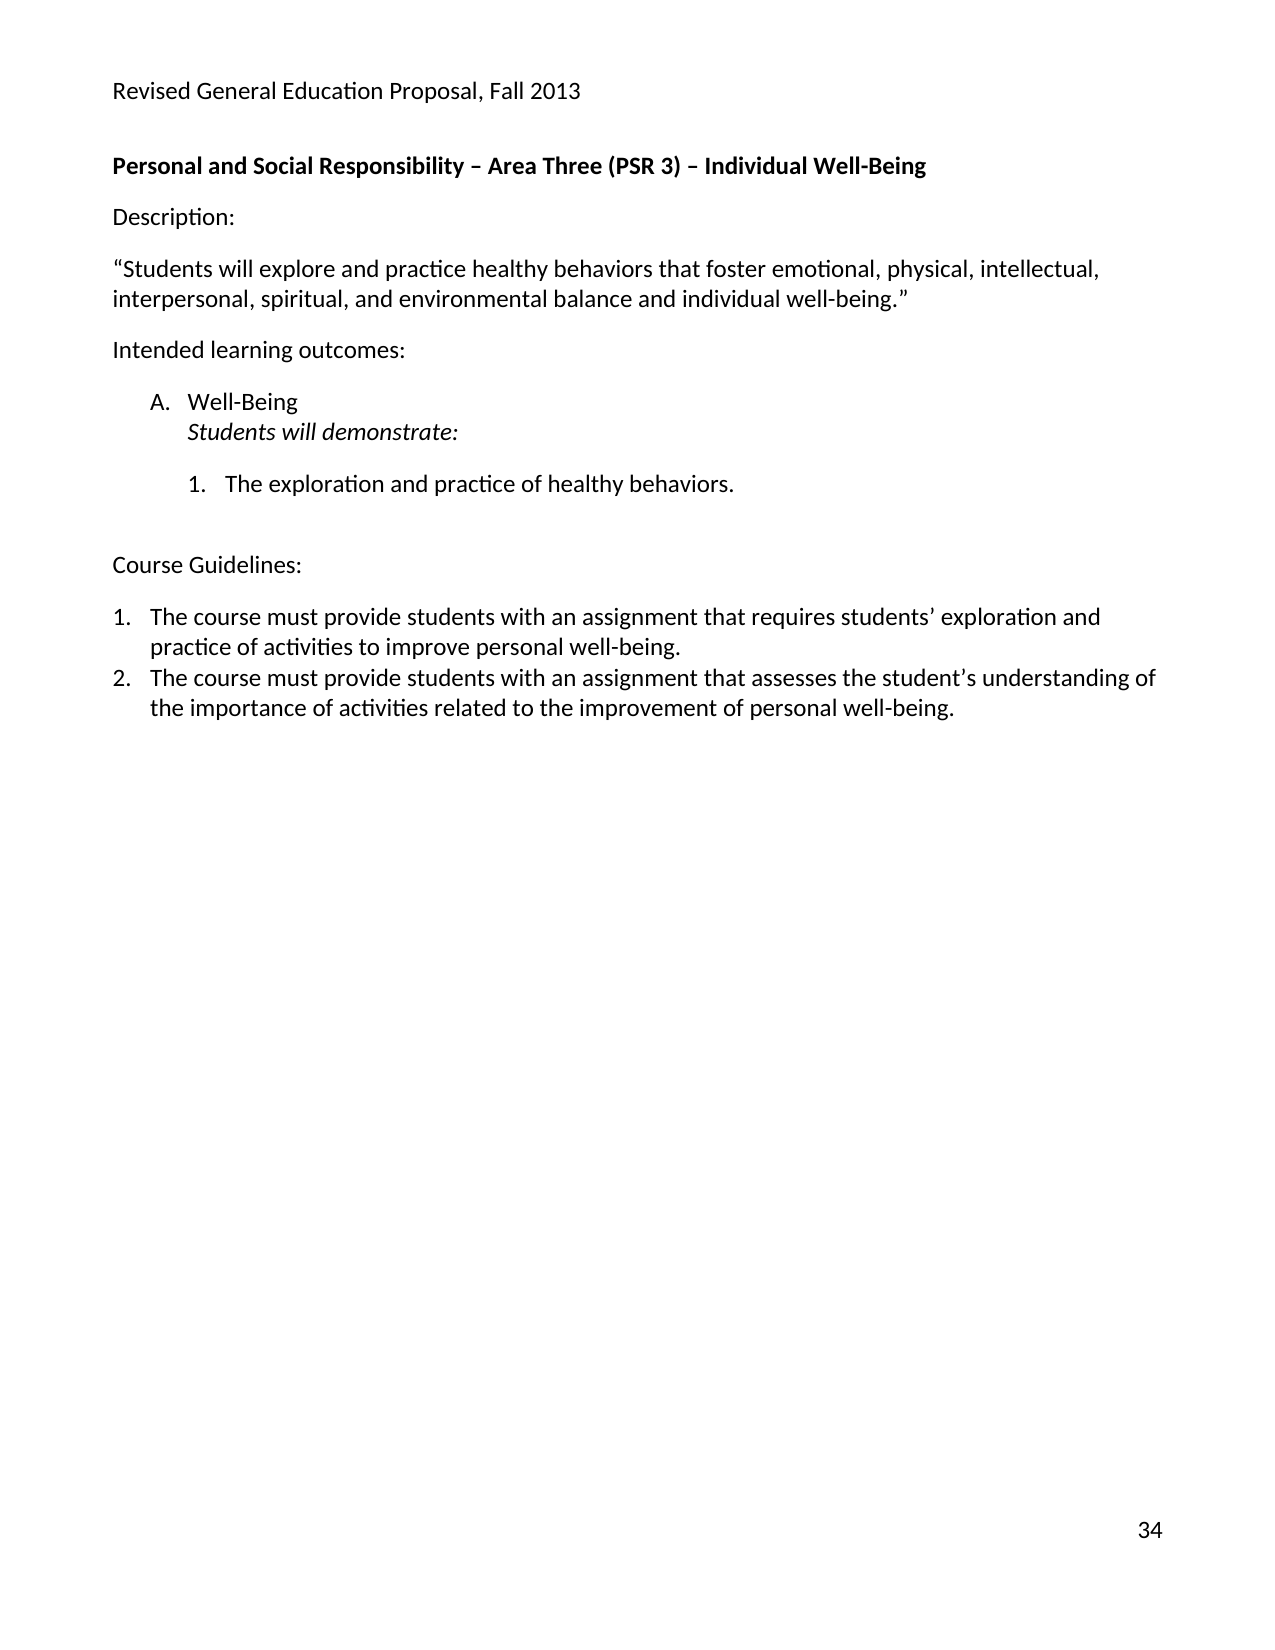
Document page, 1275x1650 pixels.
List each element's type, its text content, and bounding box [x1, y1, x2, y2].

text “Students will explore and practice healthy behaviors that foster emotional, physical, intellectual, interpersonal, spiritual, and environmental balance and individual well-being.” [112, 253, 1162, 314]
list The course must provide students with an assignment that requires students’ exploration and practice of activities to improve personal well-being. [112, 601, 1162, 662]
list The course must provide students with an assignment that assesses the student’s understanding of the importance of activities related to the improvement of personal well-being. [112, 662, 1162, 723]
list Well-Being [150, 386, 1162, 416]
text Students will demonstrate: [112, 416, 1162, 447]
text Description: [112, 201, 1162, 232]
text Personal and Social Responsibility – Area Three (PSR 3) – Individual Well-Being [112, 150, 1162, 181]
list The exploration and practice of healthy behaviors. [187, 468, 1162, 498]
text Intended learning outcomes: [112, 334, 1162, 365]
text Course Guidelines: [112, 550, 1162, 580]
